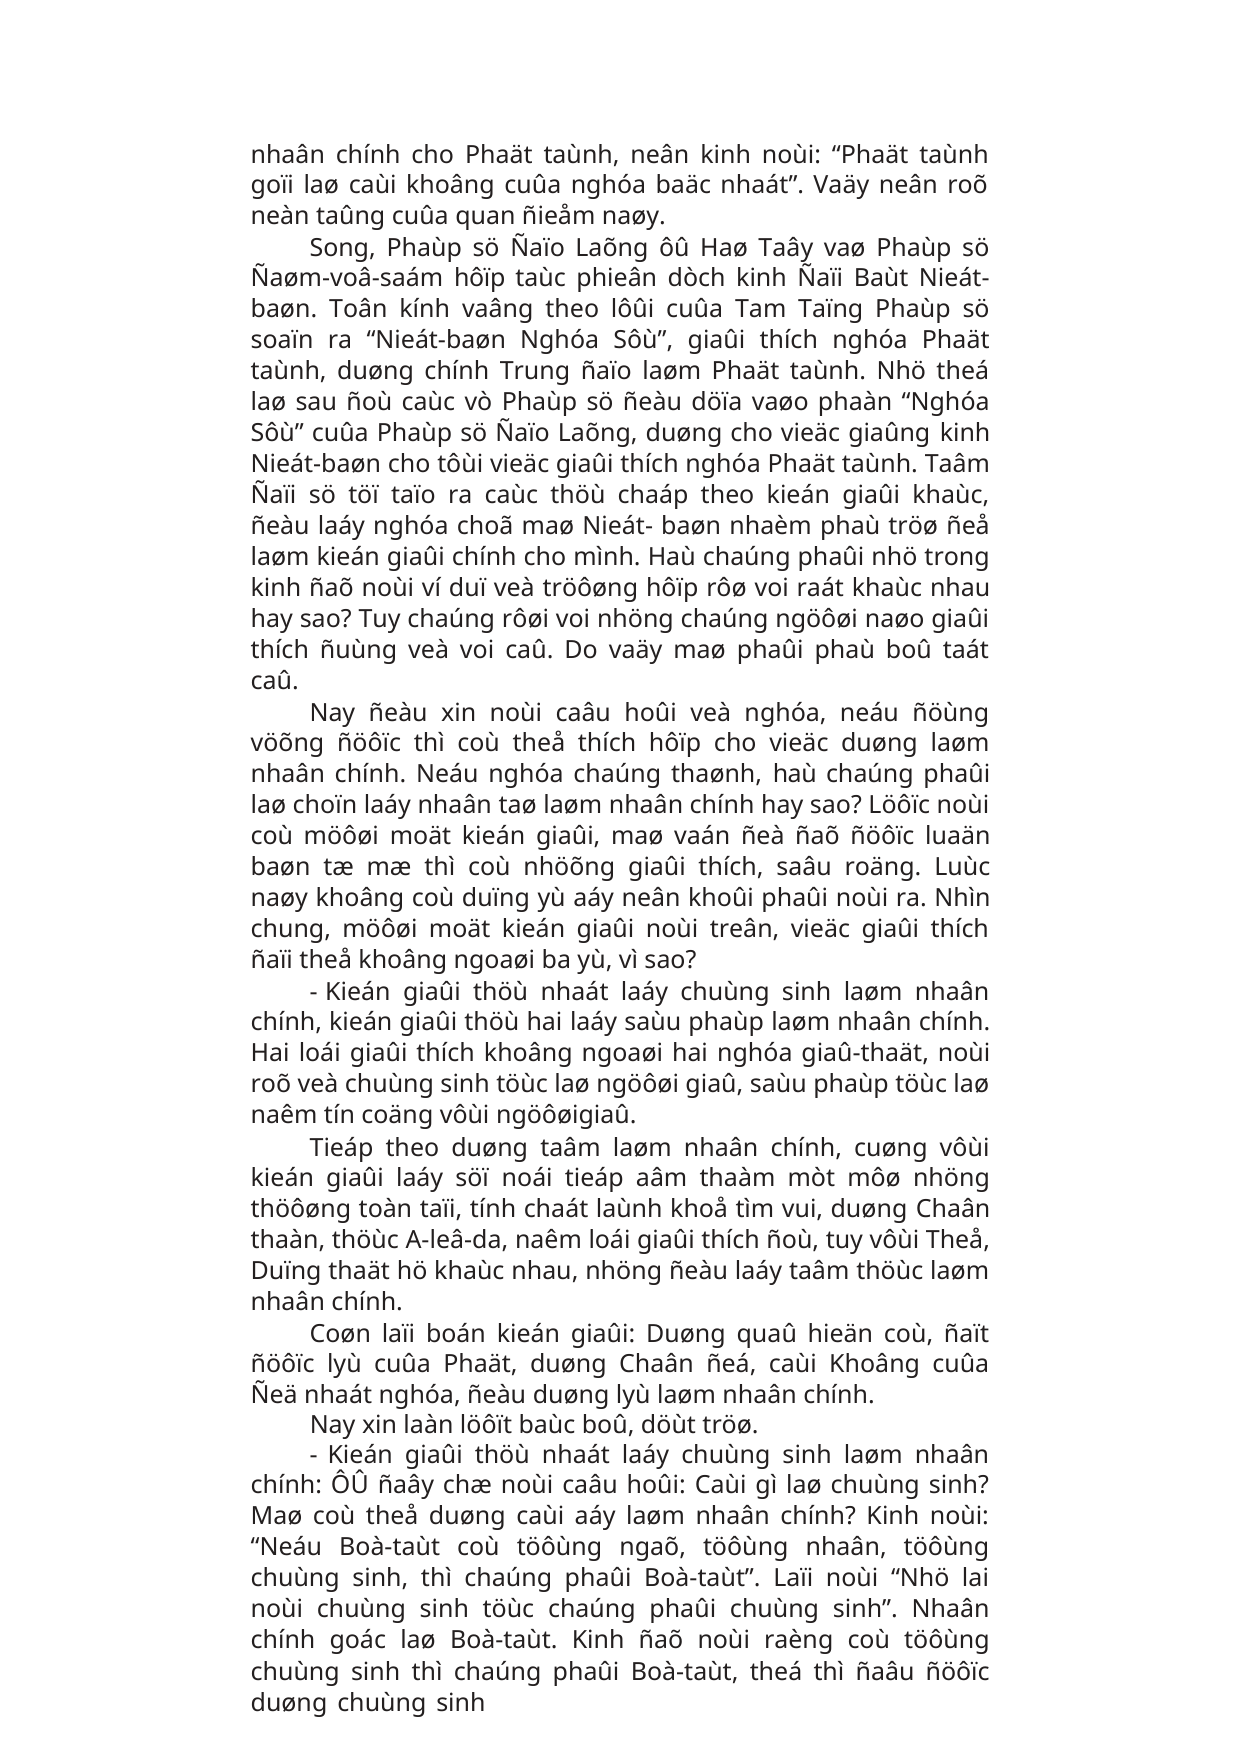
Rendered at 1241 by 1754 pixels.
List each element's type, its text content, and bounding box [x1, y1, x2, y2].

list Kieán giaûi thöù nhaát laáy chuùng sinh laøm nhaân chính: ÔÛ ñaây chæ noùi caâu hoûi: Caùi gì laø chuùng sinh? Maø coù theå duøng caùi aáy laøm nhaân chính? Kinh noùi: “Neáu Boà-taùt coù töôùng ngaõ, töôùng nhaân, töôùng chuùng sinh, thì chaúng phaûi Boà-taùt”. Laïi noùi “Nhö lai noùi chuùng sinh töùc chaúng phaûi chuùng sinh”. Nhaân chính goác laø Boà-taùt. Kinh ñaõ noùi raèng coù töôùng chuùng sinh thì chaúng phaûi Boà-taùt, theá thì ñaâu ñöôïc duøng chuùng sinh [250, 1439, 990, 1718]
text Tieáp theo duøng taâm laøm nhaân chính, cuøng vôùi kieán giaûi laáy söï noái tieáp aâm thaàm mòt môø nhöng thöôøng toàn taïi, tính chaát laùnh khoå tìm vui, duøng Chaân thaàn, thöùc A-leâ-da, naêm loái giaûi thích ñoù, tuy vôùi Theå, Duïng thaät hö khaùc nhau, nhöng ñeàu laáy taâm thöùc laøm nhaân chính. [250, 1131, 990, 1317]
text nhaân chính cho Phaät taùnh, neân kinh noùi: “Phaät taùnh goïi laø caùi khoâng cuûa nghóa baäc nhaát”. Vaäy neân roõ neàn taûng cuûa quan ñieåm naøy. [250, 138, 988, 231]
text Coøn laïi boán kieán giaûi: Duøng quaû hieän coù, ñaït ñöôïc lyù cuûa Phaät, duøng Chaân ñeá, caùi Khoâng cuûa Ñeä nhaát nghóa, ñeàu duøng lyù laøm nhaân chính. [250, 1317, 990, 1410]
text Nay xin laàn löôït baùc boû, döùt tröø. [309, 1410, 1092, 1439]
text Song, Phaùp sö Ñaïo Laõng ôû Haø Taây vaø Phaùp sö Ñaøm-voâ-saám hôïp taùc phieân dòch kinh Ñaïi Baùt Nieát-baøn. Toân kính vaâng theo lôûi cuûa Tam Taïng Phaùp sö soaïn ra “Nieát-baøn Nghóa Sôù”, giaûi thích nghóa Phaät taùnh, duøng chính Trung ñaïo laøm Phaät taùnh. Nhö theá laø sau ñoù caùc vò Phaùp sö ñeàu döïa vaøo phaàn “Nghóa Sôù” cuûa Phaùp sö Ñaïo Laõng, duøng cho vieäc giaûng kinh Nieát-baøn cho tôùi vieäc giaûi thích nghóa Phaät taùnh. Taâm Ñaïi sö töï taïo ra caùc thöù chaáp theo kieán giaûi khaùc, ñeàu laáy nghóa choã maø Nieát- baøn nhaèm phaù tröø ñeå laøm kieán giaûi chính cho mình. Haù chaúng phaûi nhö trong kinh ñaõ noùi ví duï veà tröôøng hôïp rôø voi raát khaùc nhau hay sao? Tuy chaúng rôøi voi nhöng chaúng ngöôøi naøo giaûi thích ñuùng veà voi caû. Do vaäy maø phaûi phaù boû taát caû. [250, 231, 990, 697]
text Nay ñeàu xin noùi caâu hoûi veà nghóa, neáu ñöùng vöõng ñöôïc thì coù theå thích hôïp cho vieäc duøng laøm nhaân chính. Neáu nghóa chaúng thaønh, haù chaúng phaûi laø choïn laáy nhaân taø laøm nhaân chính hay sao? Löôïc noùi coù möôøi moät kieán giaûi, maø vaán ñeà ñaõ ñöôïc luaän baøn tæ mæ thì coù nhöõng giaûi thích, saâu roäng. Luùc naøy khoâng coù duïng yù aáy neân khoûi phaûi noùi ra. Nhìn chung, möôøi moät kieán giaûi noùi treân, vieäc giaûi thích ñaïi theå khoâng ngoaøi ba yù, vì sao? [250, 697, 990, 976]
list Kieán giaûi thöù nhaát laáy chuùng sinh laøm nhaân chính, kieán giaûi thöù hai laáy saùu phaùp laøm nhaân chính. Hai loái giaûi thích khoâng ngoaøi hai nghóa giaû-thaät, noùi roõ veà chuùng sinh töùc laø ngöôøi giaû, saùu phaùp töùc laø naêm tín coäng vôùi ngöôøigiaû. [250, 976, 990, 1131]
